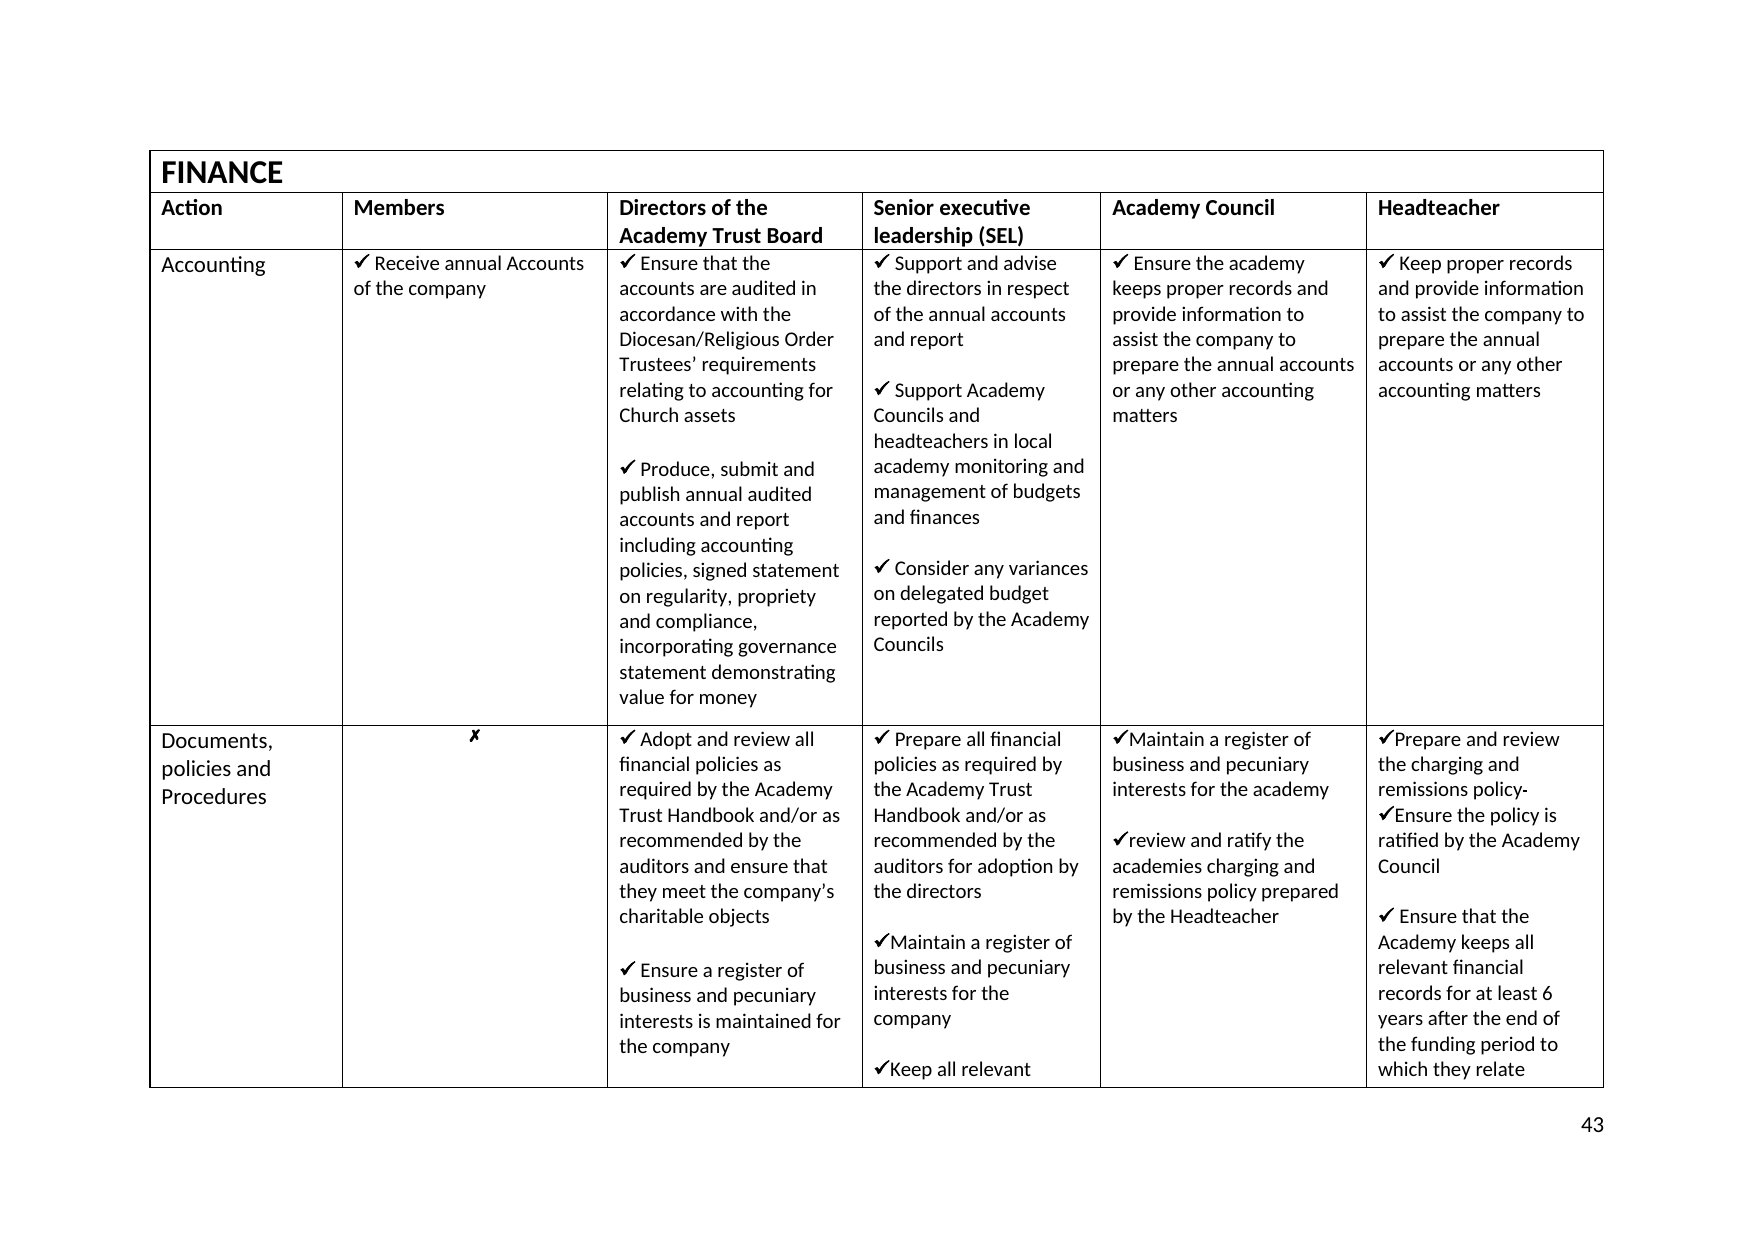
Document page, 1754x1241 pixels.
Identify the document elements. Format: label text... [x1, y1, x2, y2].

table_cell Action [151, 193, 342, 249]
table_cell Documents, policies and Procedures [151, 726, 342, 1087]
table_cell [1367, 726, 1603, 1087]
table_cell Ensure the academy keeps proper records and provide information to assist the company to prepare the annual accounts or any other accounting matters [1101, 250, 1366, 725]
table_cell Directors of the Academy Trust Board [608, 193, 862, 249]
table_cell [863, 726, 1100, 1087]
table_cell Accounting [151, 250, 342, 725]
table_cell Academy Council [1101, 193, 1366, 249]
table_cell Receive annual Accounts of the company [343, 250, 607, 725]
table_header FINANCE [151, 151, 1603, 192]
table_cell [1101, 726, 1366, 1087]
table_cell [343, 726, 607, 1087]
table_cell Senior executive leadership (SEL) [863, 193, 1100, 249]
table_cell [608, 726, 862, 1087]
table_cell Keep proper records and provide information to assist the company to prepare the annual accounts or any other accounting matters [1367, 250, 1603, 725]
table_cell Support and advise the directors in respect of the annual accounts and report Support Academy Councils and headteachers in local academy monitoring and management of budgets and finances Consider any variances on delegated budget reported by the Academy Councils [863, 250, 1100, 725]
table_cell Ensure that the accounts are audited in accordance with the Diocesan/Religious Order Trustees’ requirements relating to accounting for Church assets Produce, submit and publish annual audited accounts and report including accounting policies, signed statement on regularity, propriety and compliance, incorporating governance statement demonstrating value for money [608, 250, 862, 725]
table_cell Headteacher [1367, 193, 1603, 249]
table_cell Members [343, 193, 607, 249]
